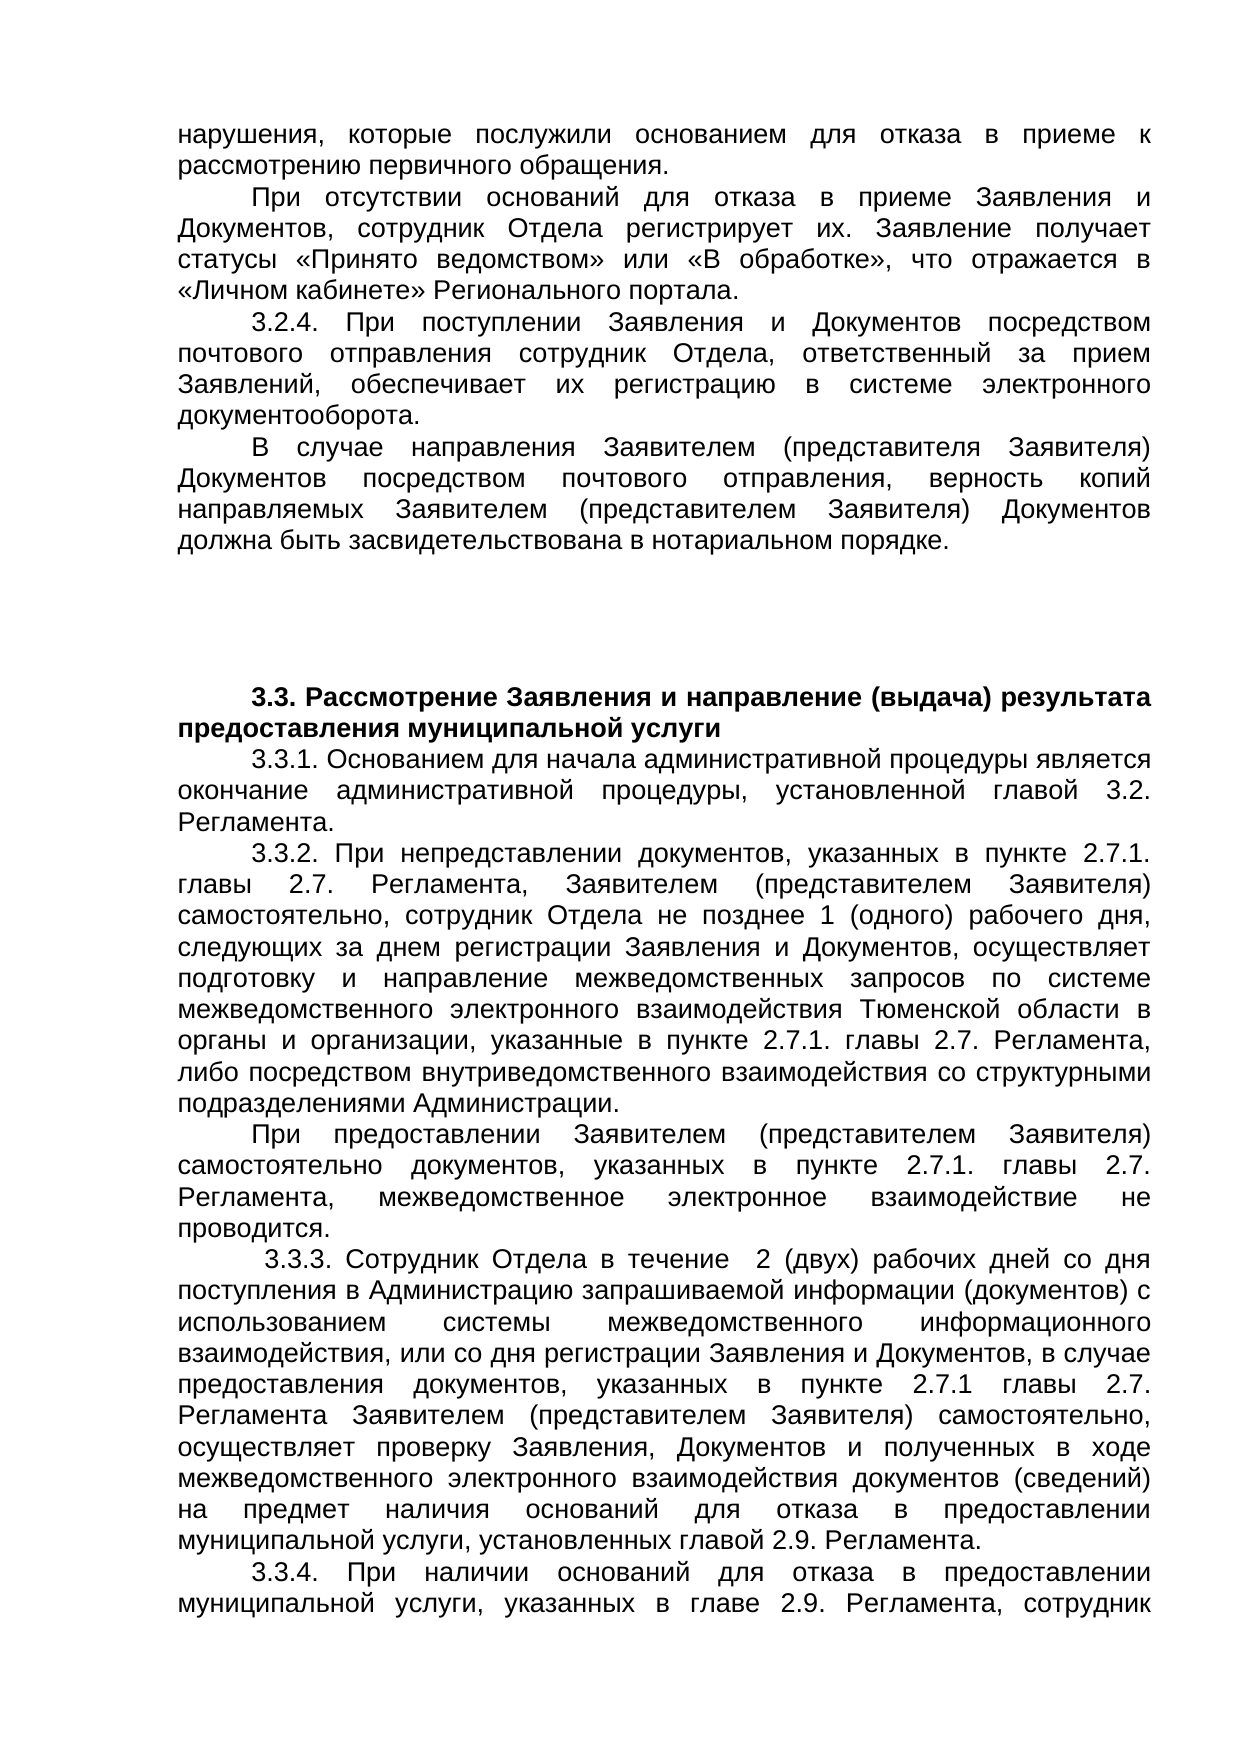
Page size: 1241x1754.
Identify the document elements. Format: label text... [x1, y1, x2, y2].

text 3.3.1. Основанием для начала административной процедуры является окончание административной процедуры, установленной главой 3.2. Регламента. [177, 743, 1152, 837]
text При отсутствии оснований для отказа в приеме Заявления и Документов, сотрудник Отдела регистрирует их. Заявление получает статусы «Принято ведомством» или «В обработке», что отражается в «Личном кабинете» Регионального портала. [177, 181, 1152, 306]
text При предоставлении Заявителем (представителем Заявителя) самостоятельно документов, указанных в пункте 2.7.1. главы 2.7. Регламента, межведомственное электронное взаимодействие не проводится. [177, 1118, 1152, 1243]
text 3.3.2. При непредставлении документов, указанных в пункте 2.7.1. главы 2.7. Регламента, Заявителем (представителем Заявителя) самостоятельно, сотрудник Отдела не позднее 1 (одного) рабочего дня, следующих за днем регистрации Заявления и Документов, осуществляет подготовку и направление межведомственных запросов по системе межведомственного электронного взаимодействия Тюменской области в органы и организации, указанные в пункте 2.7.1. главы 2.7. Регламента, либо посредством внутриведомственного взаимодействия со структурными подразделениями Администрации. [177, 837, 1152, 1118]
text 3.2.4. При поступлении Заявления и Документов посредством почтового отправления сотрудник Отдела, ответственный за прием Заявлений, обеспечивает их регистрацию в системе электронного документооборота. [177, 306, 1152, 431]
text В случае направления Заявителем (представителя Заявителя) Документов посредством почтового отправления, верность копий направляемых Заявителем (представителем Заявителя) Документов должна быть засвидетельствована в нотариальном порядке. [177, 431, 1152, 556]
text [177, 118, 1152, 181]
text 3.3. Рассмотрение Заявления и направление (выдача) результата предоставления муниципальной услуги [177, 681, 1152, 743]
text 3.3.3. Сотрудник Отдела в течение 2 (двух) рабочих дней со дня поступления в Администрацию запрашиваемой информации (документов) с использованием системы межведомственного информационного взаимодействия, или со дня регистрации Заявления и Документов, в случае предоставления документов, указанных в пункте 2.7.1 главы 2.7. Регламента Заявителем (представителем Заявителя) самостоятельно, осуществляет проверку Заявления, Документов и полученных в ходе межведомственного электронного взаимодействия документов (сведений) на предмет наличия оснований для отказа в предоставлении муниципальной услуги, установленных главой 2.9. Регламента. [177, 1243, 1152, 1556]
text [177, 1556, 1152, 1618]
